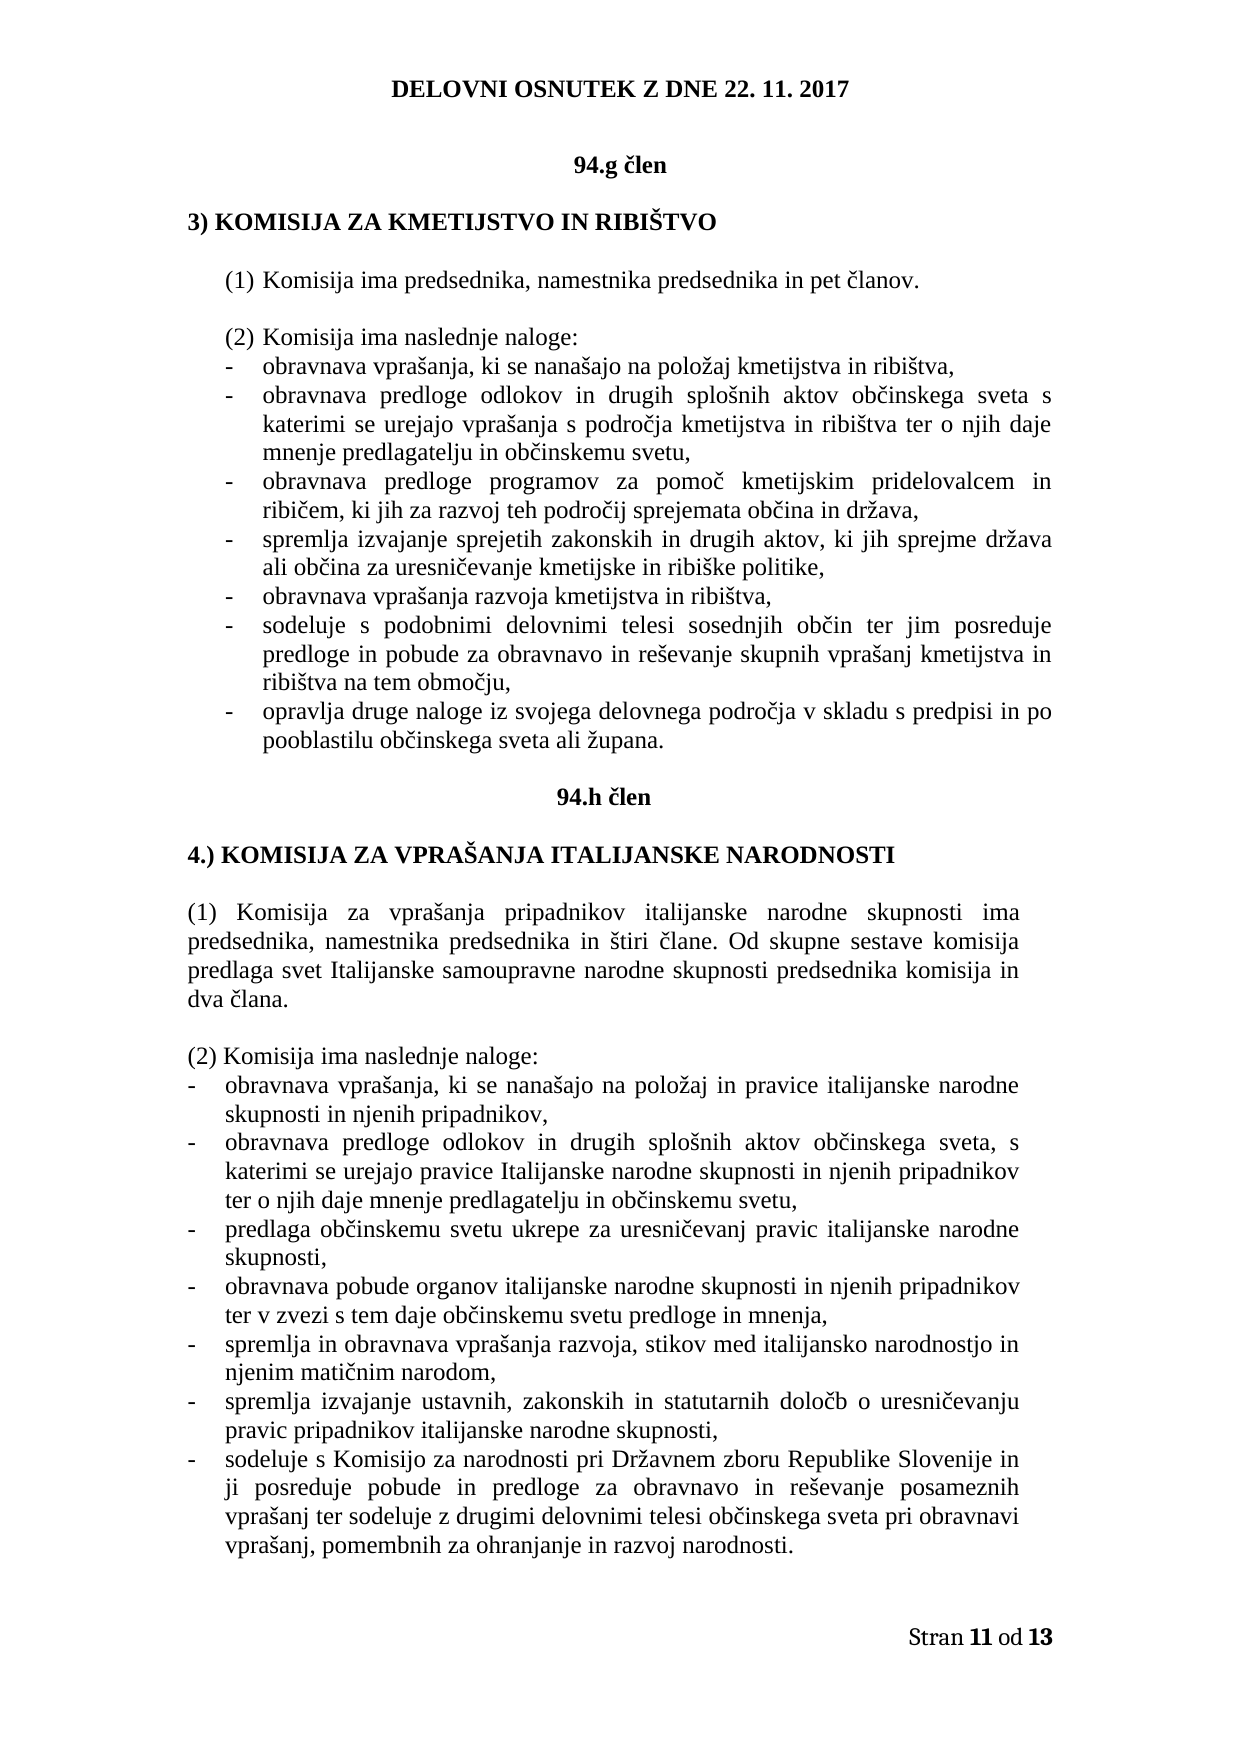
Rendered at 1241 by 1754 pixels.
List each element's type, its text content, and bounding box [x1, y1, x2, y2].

text 4.) KOMISIJA ZA VPRAŠANJA ITALIJANSKE NARODNOSTI [187, 840, 1020, 869]
text 94.h člen [187, 782, 1020, 811]
text (2) Komisija ima naslednje naloge: [187, 1041, 1020, 1070]
list obravnava predloge programov za pomoč kmetijskim pridelovalcem in ribičem, ki jih za razvoj teh področij sprejemata občina in država, [225, 466, 1053, 524]
list spremlja izvajanje ustavnih, zakonskih in statutarnih določb o uresničevanju pravic pripadnikov italijanske narodne skupnosti, [187, 1386, 1020, 1444]
list obravnava pobude organov italijanske narodne skupnosti in njenih pripadnikov ter v zvezi s tem daje občinskemu svetu predloge in mnenja, [187, 1271, 1020, 1329]
list obravnava vprašanja, ki se nanašajo na položaj in pravice italijanske narodne skupnosti in njenih pripadnikov, [187, 1070, 1020, 1127]
list obravnava predloge odlokov in drugih splošnih aktov občinskega sveta, s katerimi se urejajo pravice Italijanske narodne skupnosti in njenih pripadnikov ter o njih daje mnenje predlagatelju in občinskemu svetu, [187, 1127, 1020, 1214]
list Komisija ima predsednika, namestnika predsednika in pet članov. [225, 265, 1053, 294]
list Komisija ima naslednje naloge: [225, 322, 1053, 351]
list spremlja in obravnava vprašanja razvoja, stikov med italijansko narodnostjo in njenim matičnim narodom, [187, 1329, 1020, 1386]
text 3) KOMISIJA ZA KMETIJSTVO IN RIBIŠTVO [187, 207, 1053, 236]
text (1) Komisija za vprašanja pripadnikov italijanske narodne skupnosti ima predsednika, namestnika predsednika in štiri člane. Od skupne sestave komisija predlaga svet Italijanske samoupravne narodne skupnosti predsednika komisija in dva člana. [187, 897, 1020, 1012]
text 94.g člen [187, 150, 1053, 179]
list spremlja izvajanje sprejetih zakonskih in drugih aktov, ki jih sprejme država ali občina za uresničevanje kmetijske in ribiške politike, [225, 524, 1053, 581]
list obravnava vprašanja razvoja kmetijstva in ribištva, [225, 581, 1053, 610]
list obravnava vprašanja, ki se nanašajo na položaj kmetijstva in ribištva, [225, 351, 1053, 380]
list predlaga občinskemu svetu ukrepe za uresničevanj pravic italijanske narodne skupnosti, [187, 1214, 1020, 1271]
list sodeluje s Komisijo za narodnosti pri Državnem zboru Republike Slovenije in ji posreduje pobude in predloge za obravnavo in reševanje posameznih vprašanj ter sodeluje z drugimi delovnimi telesi občinskega sveta pri obravnavi vprašanj, pomembnih za ohranjanje in razvoj narodnosti. [187, 1444, 1020, 1559]
list opravlja druge naloge iz svojega delovnega področja v skladu s predpisi in po pooblastilu občinskega sveta ali župana. [225, 696, 1053, 754]
list sodeluje s podobnimi delovnimi telesi sosednjih občin ter jim posreduje predloge in pobude za obravnavo in reševanje skupnih vprašanj kmetijstva in ribištva na tem območju, [225, 610, 1053, 696]
list obravnava predloge odlokov in drugih splošnih aktov občinskega sveta s katerimi se urejajo vprašanja s področja kmetijstva in ribištva ter o njih daje mnenje predlagatelju in občinskemu svetu, [225, 380, 1053, 466]
